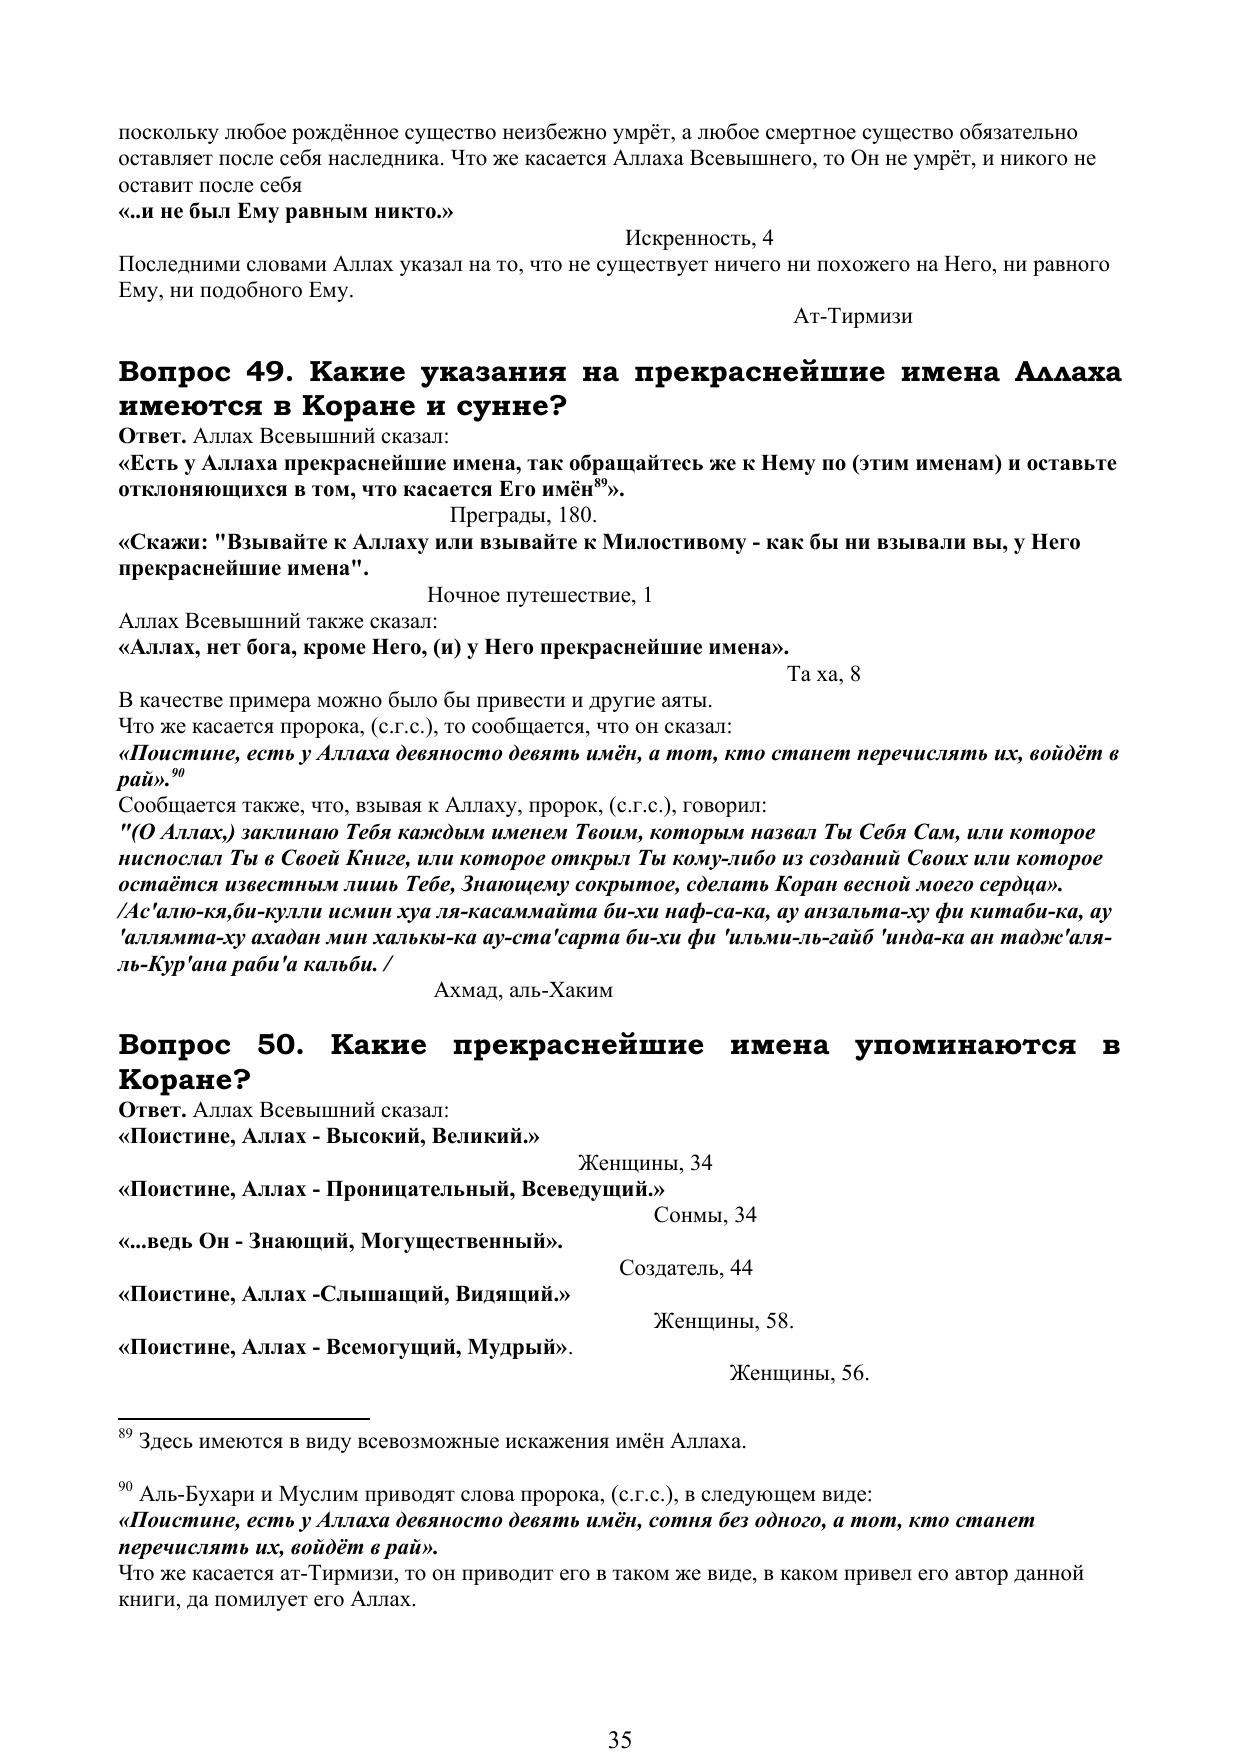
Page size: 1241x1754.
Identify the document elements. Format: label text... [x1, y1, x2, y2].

text «Скажи: "Взывайте к Аллаху или взывайте к Милостивому - как бы ни взывали вы, у Него прекраснейшие имена". [118, 528, 1122, 581]
text «Поистине, Аллах - Проницательный, Всеведущий.» [118, 1175, 1122, 1201]
text поскольку любое рождённое существо неизбежно умрёт, а любое смертное существо обязательно оставляет после себя наследника. Что же касается Аллаха Всевышнего, то Он не умрёт, и никого не [118, 118, 1122, 171]
text Ат-Тирмизи [718, 303, 1122, 329]
text В качестве примера можно было бы привести и другие аяты. [118, 686, 1122, 712]
text Ночное путешествие, 1 [118, 581, 1122, 607]
text Женщины, 34 [343, 1148, 1122, 1175]
text «Аллах, нет бога, кроме Него, (и) у Него прекраснейшие имена». [118, 633, 1122, 660]
text Аллах Всевышний также сказал: [118, 607, 1122, 633]
text "(О Аллах,) заклинаю Тебя каждым именем Твоим, которым назвал Ты Себя Сам, или которое ниспослал Ты в Своей Книге, или которое открыл Ты кому-либо из созданий Своих или которое остаётся известным лишь Тебе, Знающему сокрытое, сделать Коран весной моего сердца». [118, 818, 1122, 897]
text оставит после себя [118, 171, 1122, 197]
text Преграды, 180. [118, 502, 1122, 528]
text «Поистине, Аллах -Слышащий, Видящий.» [118, 1280, 1122, 1307]
text «Поистине, есть у Аллаха девяносто девять имён, а тот, кто станет перечислять их, войдёт в рай». [118, 739, 1122, 791]
text Женщины, 56. [643, 1359, 1122, 1386]
text «...ведь Он - Знающий, Могущественный». [118, 1228, 1122, 1254]
text «Поистине, Аллах - Всемогущий, Мудрый». [118, 1333, 1122, 1359]
text Что же касается пророка, (с.г.с.), то сообщается, что он сказал: [118, 712, 1122, 739]
text Искренность, 4 [418, 223, 1122, 250]
text «Поистине, Аллах - Высокий, Великий.» [118, 1122, 1122, 1148]
text Создатель, 44 [418, 1254, 1122, 1280]
text «..и не был Ему равным никто.» [118, 197, 1122, 223]
text Ахмад, аль-Хаким [118, 976, 1122, 1002]
text Женщины, 58. [493, 1307, 1122, 1333]
text Вопрос 49. Какие указания на прекраснейшие имена Аллаха имеются в Коране и сунне? [118, 354, 1122, 422]
text Ответ. Аллах Всевышний сказал: [118, 422, 1122, 449]
text Та ха, 8 [643, 660, 1122, 686]
text Ответ. Аллах Всевышний сказал: [118, 1096, 1122, 1122]
text /Ас'алю-кя,би-кулли исмин хуа ля-касаммайта би-хи наф-са-ка, ау анзальта-ху фи китаби-ка, ау 'аллямта-ху ахадан мин халькы-ка ау-ста'сарта би-хи фи 'ильми-ль-гайб 'инда-ка ан тадж'аля-ль-Кур'ана раби'а кальби. / [118, 897, 1122, 976]
text «Есть у Аллаха прекраснейшие имена, так обращайтесь же к Нему по (этим именам) и оставьте отклоняющихся в том, что касается Его имён». [118, 449, 1122, 502]
text Сообщается также, что, взывая к Аллаху, пророк, (с.г.с.), говорил: [118, 791, 1122, 818]
text Сонмы, 34 [493, 1201, 1122, 1228]
text Последними словами Аллах указал на то, что не существует ничего ни похожего на Него, ни равного Ему, ни подобного Ему. [118, 250, 1122, 303]
text Вопрос 50. Какие прекраснейшие имена упоминаются в Коране? [118, 1027, 1122, 1096]
